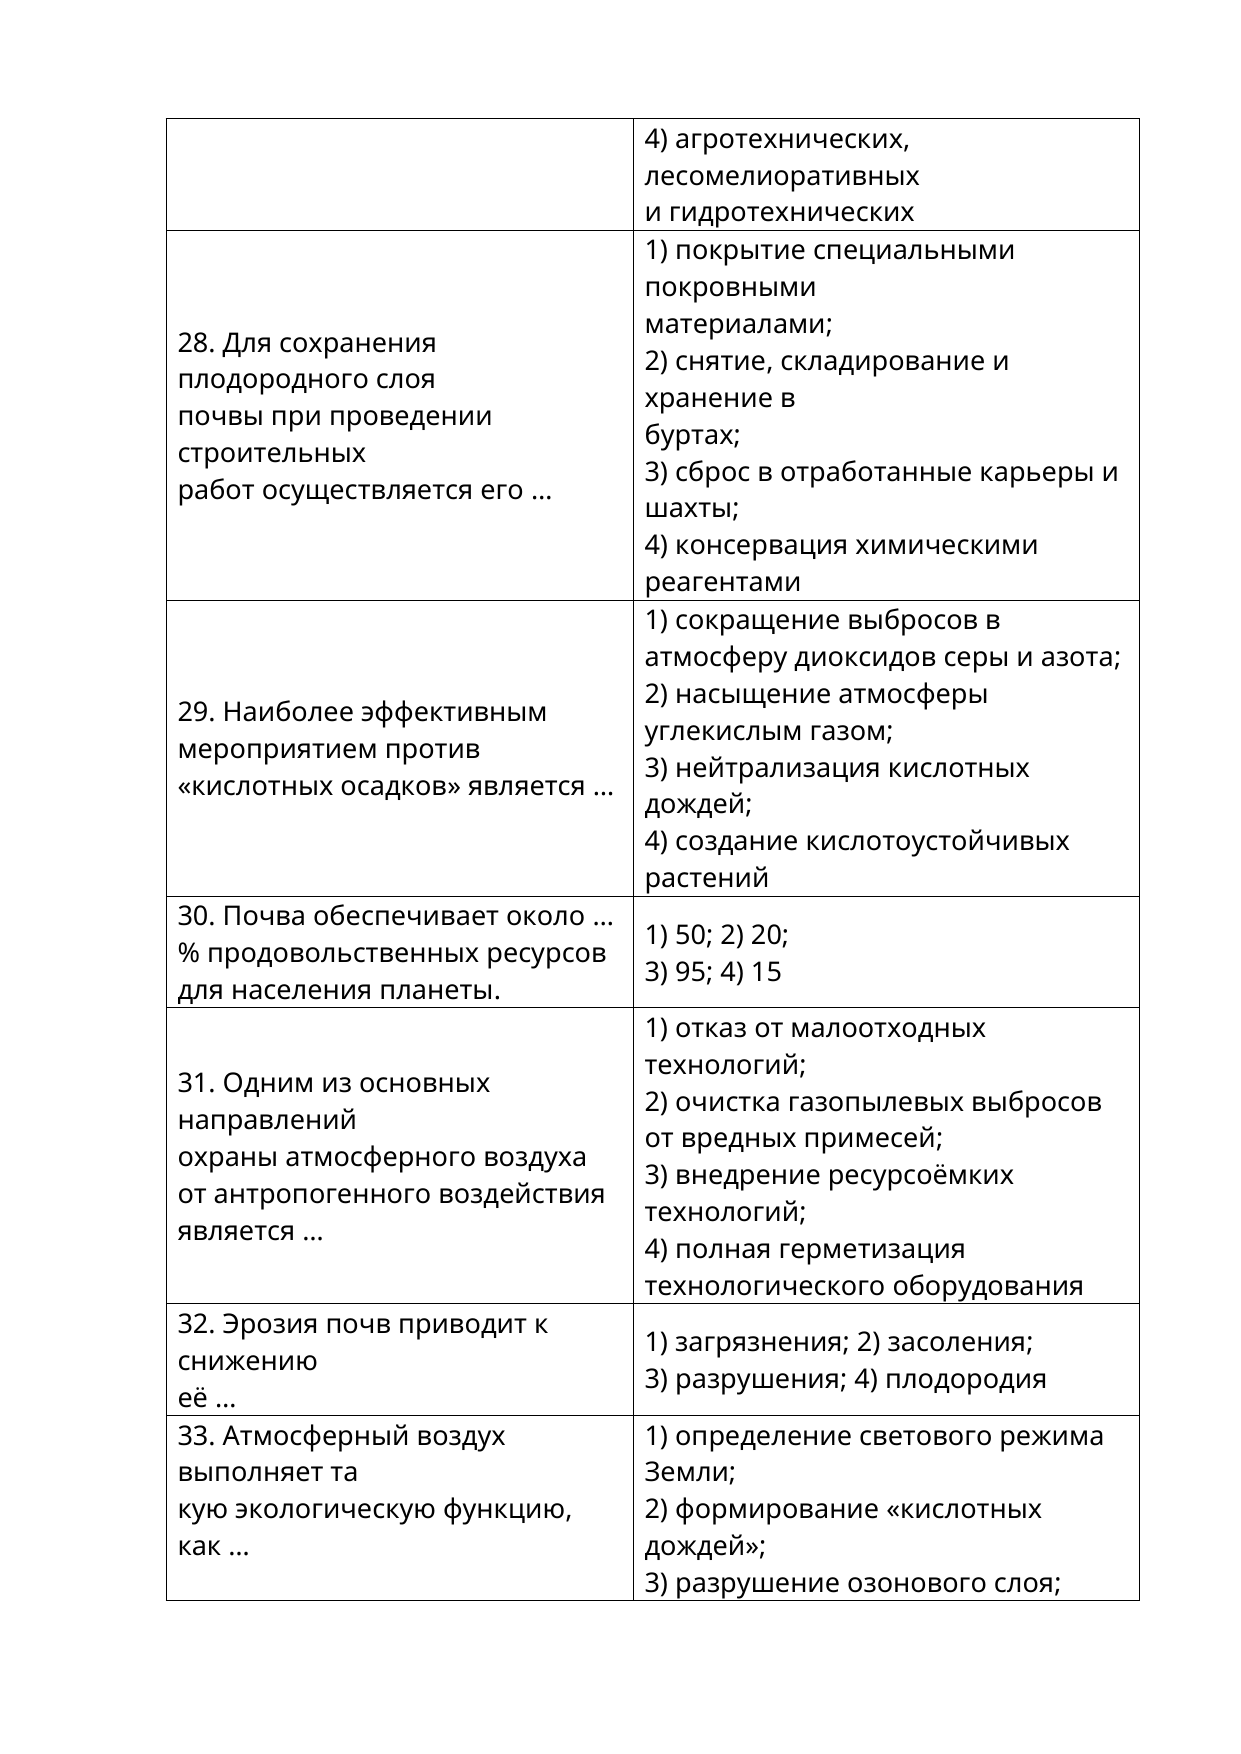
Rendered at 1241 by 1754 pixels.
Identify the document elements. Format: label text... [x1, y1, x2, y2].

table_cell 1) покрытие специальными покровными материалами; 2) снятие, складирование и хранение в буртах; 3) сброс в отработанные карьеры и шахты; 4) консервация химическими реагентами [634, 231, 1139, 599]
table_cell 1) загрязнения; 2) засоления; 3) разрушения; 4) плодородия [634, 1304, 1139, 1415]
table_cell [634, 1416, 1139, 1600]
table_cell 1) отказ от малоотходных технологий; 2) очистка газопылевых выбросов от вредных примесей; 3) внедрение ресурсоёмких технологий; 4) полная герметизация технологического оборудования [634, 1008, 1139, 1303]
table_cell 30. Почва обеспечивает около … % продовольственных ресурсов для населения планеты. [167, 897, 633, 1007]
table_cell 29. Наиболее эффективным мероприятием против «кислотных осадков» является … [167, 601, 633, 896]
table_cell 1) сокращение выбросов в атмосферу диоксидов серы и азота; 2) насыщение атмосферы углекислым газом; 3) нейтрализация кислотных дождей; 4) создание кислотоустойчивых растений [634, 601, 1139, 896]
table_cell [634, 119, 1139, 230]
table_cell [167, 119, 633, 230]
table_cell 32. Эрозия почв приводит к снижению её … [167, 1304, 633, 1415]
table_cell 28. Для сохранения плодородного слоя почвы при проведении строительных работ осуществляется его … [167, 231, 633, 599]
table_cell 31. Одним из основных направлений охраны атмосферного воздуха от антропогенного воздействия является … [167, 1008, 633, 1303]
table_cell 1) 50; 2) 20; 3) 95; 4) 15 [634, 897, 1139, 1007]
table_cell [167, 1416, 633, 1600]
